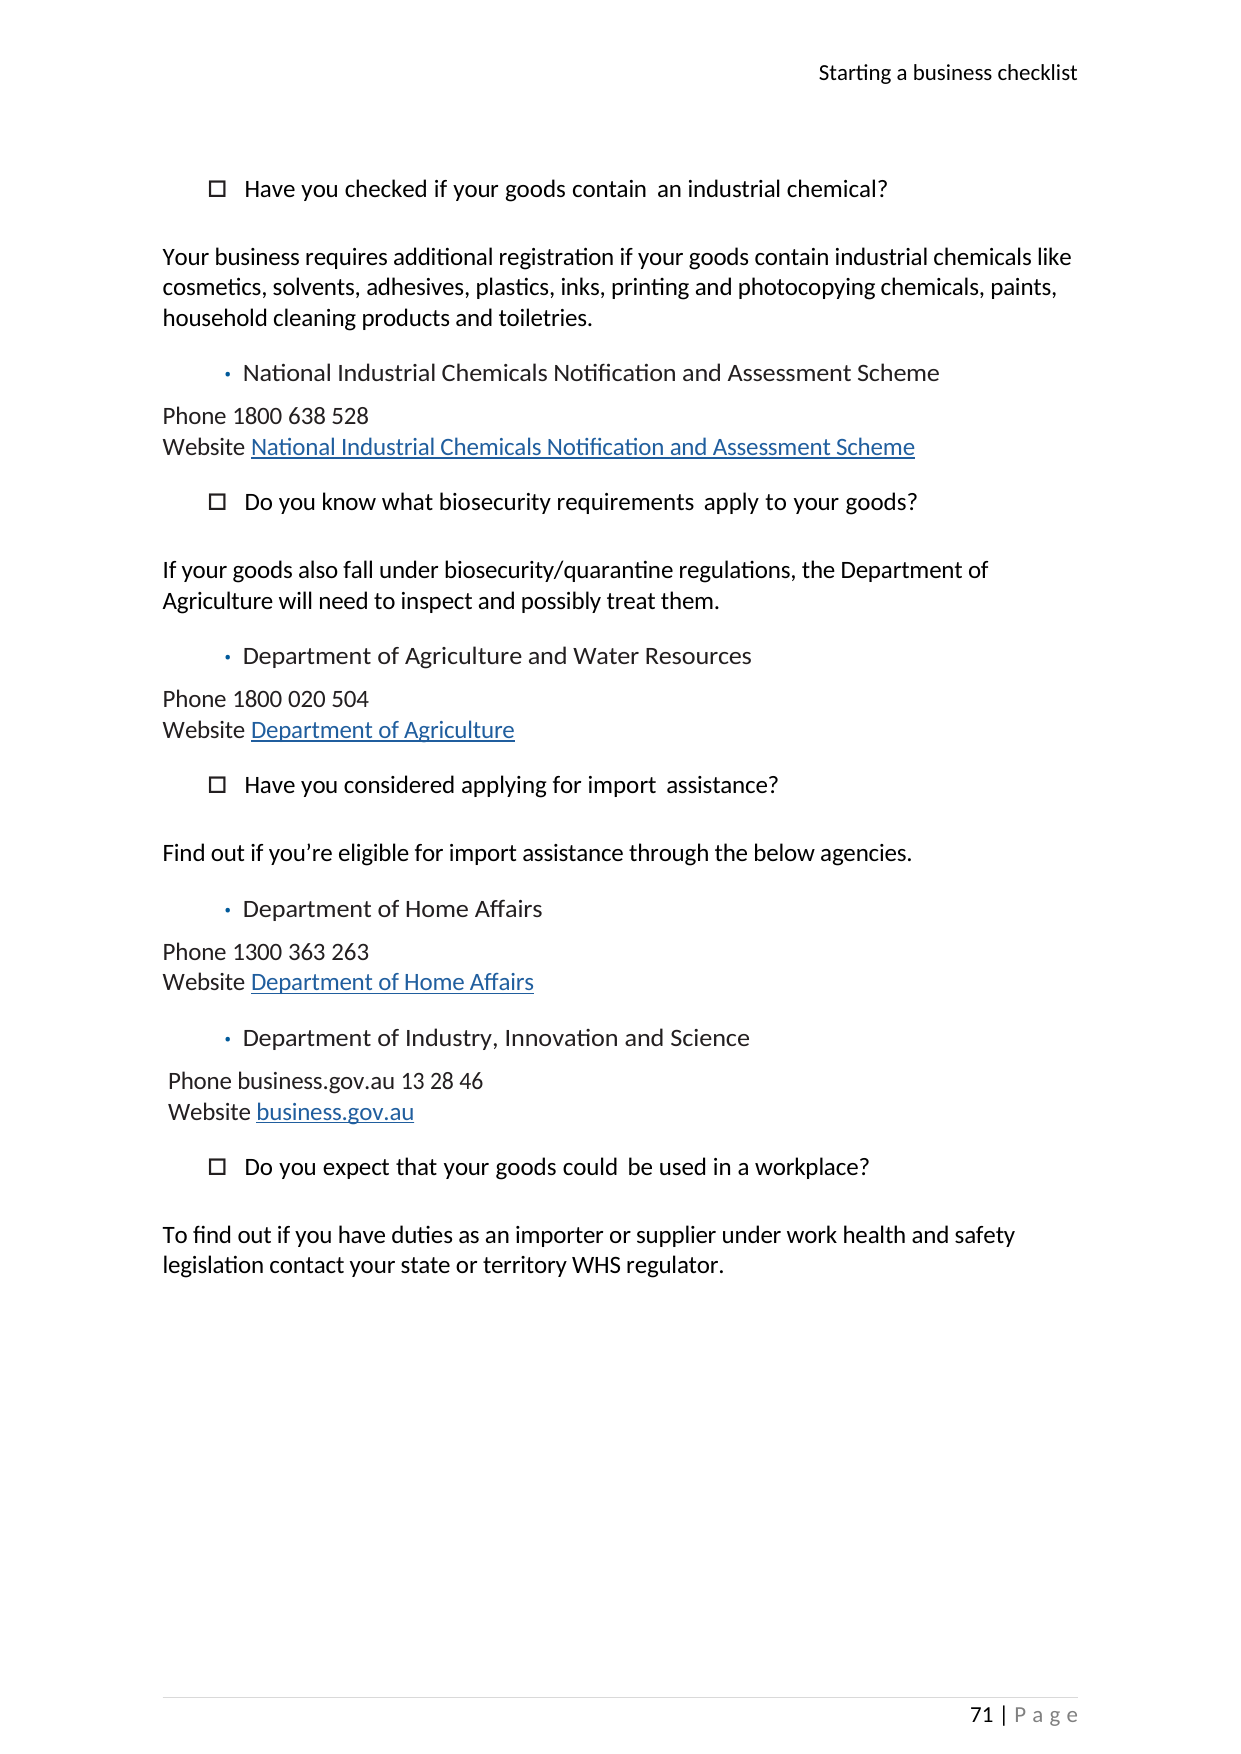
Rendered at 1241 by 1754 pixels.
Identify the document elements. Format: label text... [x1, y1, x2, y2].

text Phone 1300 363 263 Website Department of Home Affairs [162, 936, 1078, 997]
list Have you checked if your goods contain an industrial chemical? [207, 173, 1078, 203]
text To find out if you have duties as an importer or supplier under work health and safety legislation contact your state or territory WHS regulator. [162, 1219, 1078, 1280]
list Department of Agriculture and Water Resources [224, 640, 1078, 671]
list Department of Home Affairs [224, 893, 1078, 923]
text Your business requires additional registration if your goods contain industrial chemicals like cosmetics, solvents, adhesives, plastics, inks, printing and photocopying chemicals, paints, household cleaning products and toiletries. [162, 241, 1078, 332]
list Do you know what biosecurity requirements apply to your goods? [207, 486, 1078, 517]
text Find out if you’re eligible for import assistance through the below agencies. [162, 837, 1078, 868]
text Phone 1800 020 504 Website Department of Agriculture [162, 683, 1078, 744]
text If your goods also fall under biosecurity/quarantine regulations, the Department of Agriculture will need to inspect and possibly treat them. [162, 554, 1078, 615]
list Do you expect that your goods could be used in a workplace? [207, 1151, 1078, 1182]
list Have you considered applying for import assistance? [207, 769, 1078, 800]
list National Industrial Chemicals Notification and Assessment Scheme [224, 357, 1078, 388]
list Department of Industry, Innovation and Science [224, 1022, 1078, 1053]
text Phone business.gov.au 13 28 46 Website business.gov.au [162, 1065, 1078, 1126]
text Phone 1800 638 528 Website National Industrial Chemicals Notification and Assessment Scheme [162, 400, 1078, 461]
